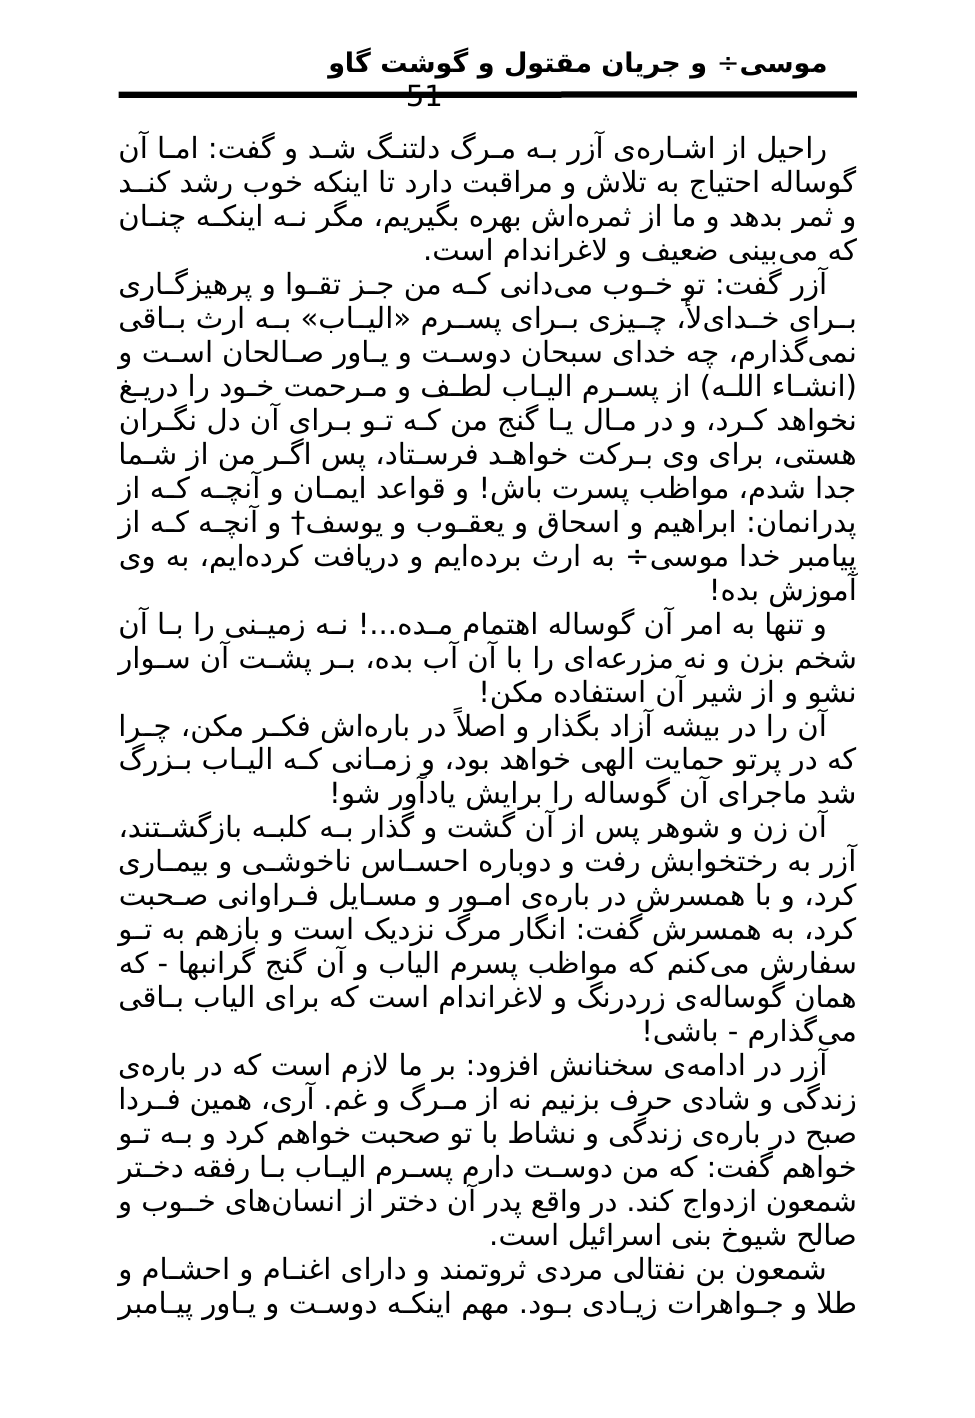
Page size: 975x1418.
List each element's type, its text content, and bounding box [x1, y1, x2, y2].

text آزر گفت: تو خوب می‌دانی که من جز تقوا و پرهیزگاری برای خدایﻷ، چیزی برای پسرم «الیاب» به ارث باقی نمی‌گذارم، چه خدای سبحان دوست و یاور صالحان است و (انشاء الله) از پسرم الیاب لطف و مرحمت خود را دریغ نخواهد کرد، و در مال یا گنج من که تو برای آن دل نگران هستی، برای وی برکت خواهد فرستاد، پس اگر من از شما جدا شدم، مواظب پسرت باش! و قواعد ایمان و آنچه که از پدرانمان: ابراهیم و اسحاق و یعقوب و یوسف† و آنچه که از پیامبر خدا موسی÷ به ارث برده‌ایم و دریافت کرده‌ایم، به وی آموزش بده! [118, 267, 857, 607]
text و تنها به امر آن گوساله اهتمام مده...! نه زمینی را با آن شخم بزن و نه مزرعه‌ای را با آن آب بده، بر پشت آن سوار نشو و از شیر آن استفاده مکن! [118, 607, 857, 709]
text آن را در بیشه آزاد بگذار و اصلاً در باره‌اش فکر مکن، چرا که در پرتو حمایت الهی خواهد بود، و زمانی که الیاب بزرگ شد ماجرای آن گوساله را برایش یادآور شو! [118, 709, 857, 811]
text راحیل از اشاره‌ی آزر به مرگ دلتنگ شد و گفت: اما آن گوساله احتیاج به تلاش و مراقبت دارد تا اینکه خوب رشد کند و ثمر بدهد و ما از ثمره‌اش بهره بگیریم، مگر نه اینکه چنان که می‌بینی ضعیف و لاغراندام است. [118, 132, 857, 267]
text آزر در ادامه‌ی سخنانش افزود: بر ما لازم است که در باره‌ی زندگی و شادی حرف بزنیم نه از مرگ و غم. آری، همین فردا صبح در باره‌ی زندگی و نشاط با تو صحبت خواهم کرد و به تو خواهم گفت: که من دوست دارم پسرم الیاب با رفقه‌ دختر شمعون ازدواج کند. در واقع پدر آن دختر از انسان‌های خوب و صالح شیوخ بنی اسرائیل است. [118, 1048, 857, 1252]
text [118, 1252, 857, 1320]
text آن زن و شوهر پس از آن گشت و گذار به کلبه بازگشتند، آزر به رختخوابش رفت و دوباره احساس ناخوشی و بیماری کرد، و با همسرش در باره‌ی امور و مسایل فراوانی صحبت کرد، به همسرش گفت: انگار مرگ نزدیک است و بازهم به تو سفارش می‌کنم که مواظب پسرم الیاب و آن گنج گرانبها - که همان گوساله‌ی زردرنگ و لاغراندام است که برای الیاب باقی می‌گذارم - باشی! [118, 811, 857, 1048]
